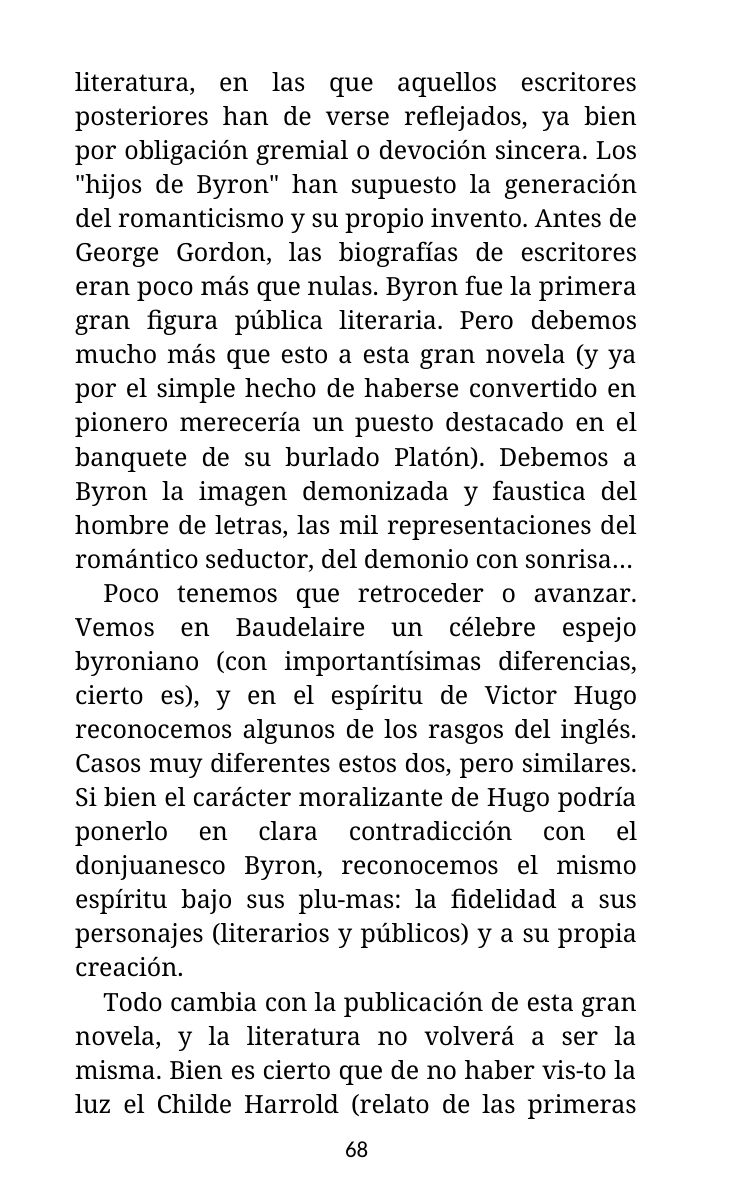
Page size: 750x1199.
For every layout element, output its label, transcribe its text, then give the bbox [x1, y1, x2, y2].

text Poco tenemos que retroceder o avanzar. Vemos en Baudelaire un célebre espejo byroniano (con importantísimas diferencias, cierto es), y en el espíritu de Victor Hugo reconocemos algunos de los rasgos del inglés. Casos muy diferentes estos dos, pero similares. Si bien el carácter moralizante de Hugo podría ponerlo en clara contradicción con el donjuanesco Byron, reconocemos el mismo espíritu bajo sus plu-mas: la fidelidad a sus personajes (literarios y públicos) y a su propia creación. [75, 575, 637, 984]
